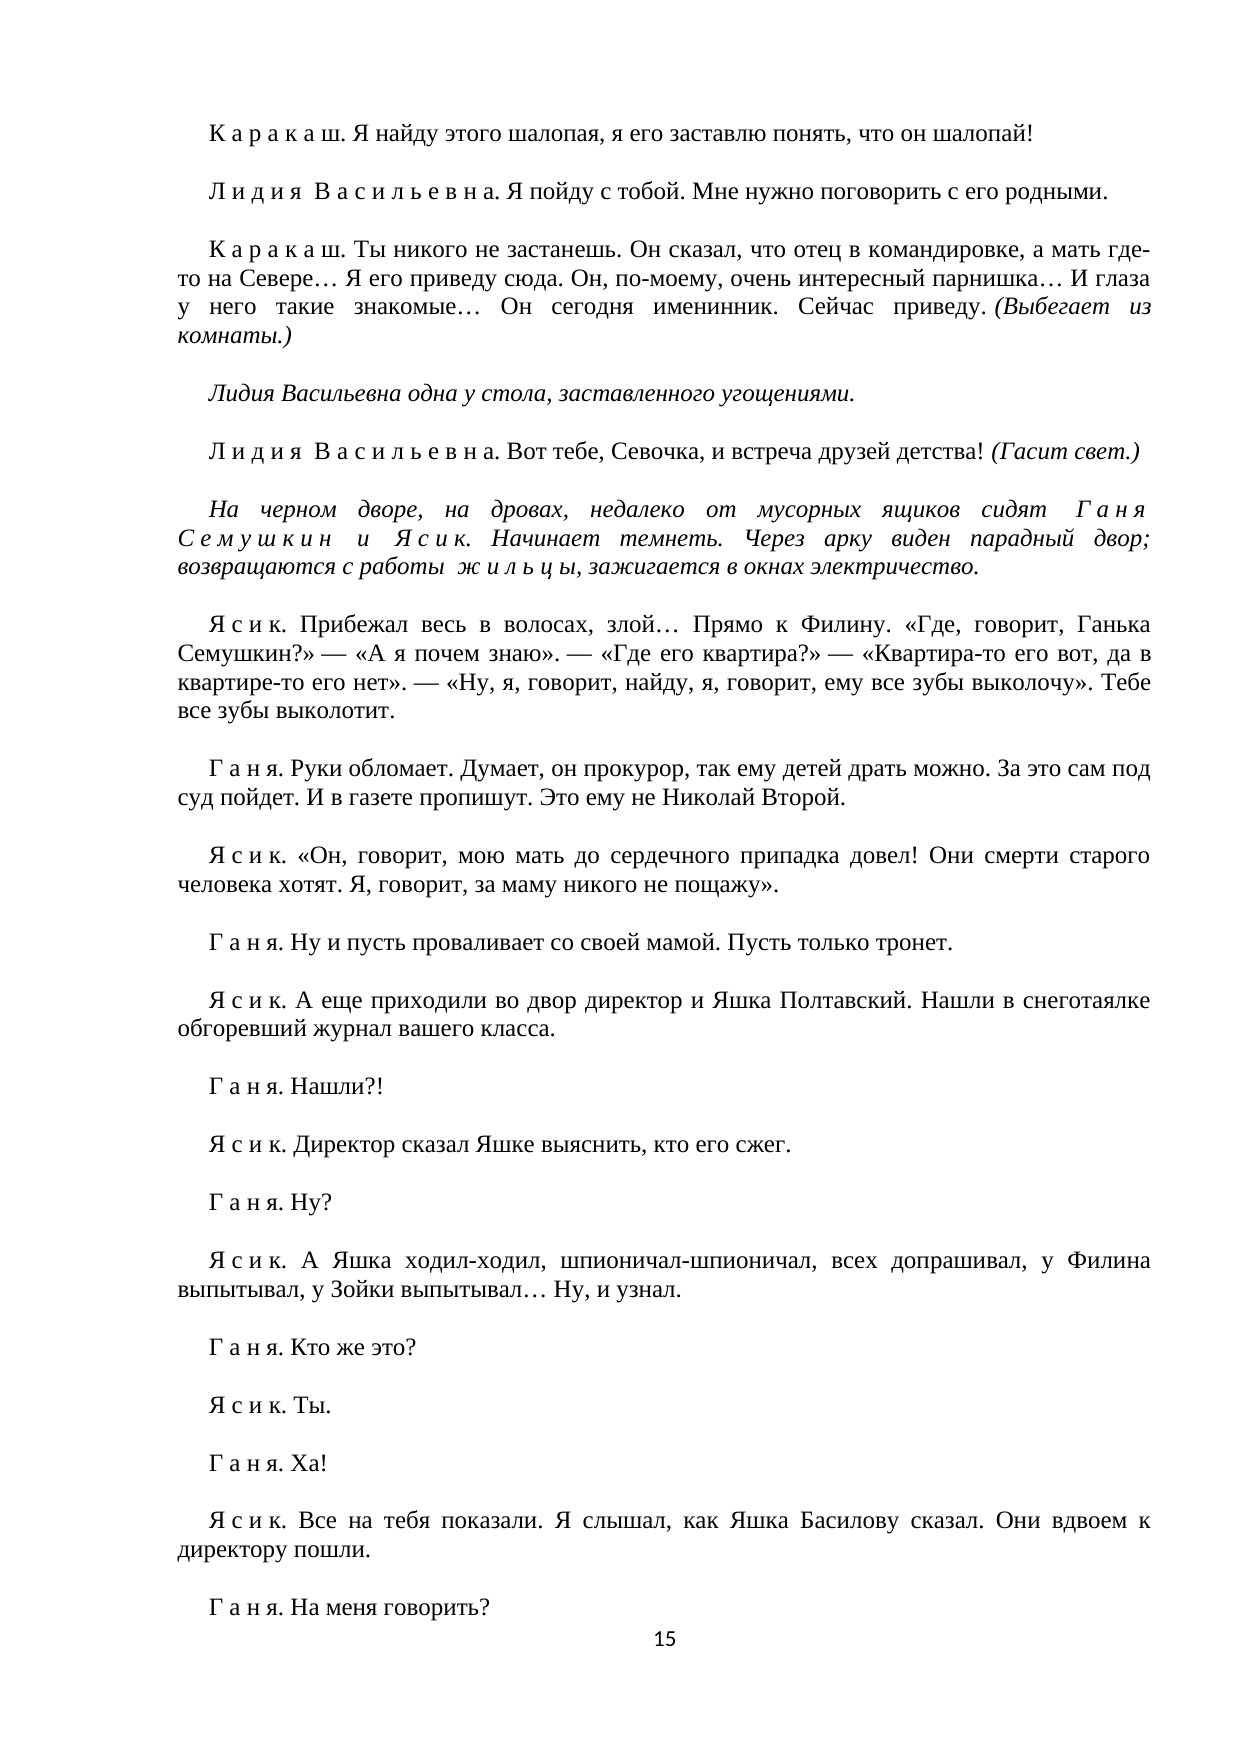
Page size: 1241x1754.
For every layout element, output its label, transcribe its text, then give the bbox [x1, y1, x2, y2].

text Я с и к. Прибежал весь в волосах, злой… Прямо к Филину. «Где, говорит, Ганька Семушкин?» — «А я почем знаю». — «Где его квартира?» — «Квартира-то его вот, да в квартире-то его нет». — «Ну, я, говорит, найду, я, говорит, ему все зубы выколочу». Тебе все зубы выколотит. [177, 609, 1152, 724]
text К а р а к а ш. Ты никого не застанешь. Он сказал, что отец в командировке, а мать где-то на Севере… Я его приведу сюда. Он, по-моему, очень интересный парнишка… И глаза у него такие знакомые… Он сегодня именинник. Сейчас приведу. (Выбегает из комнаты.) [177, 234, 1152, 349]
text Г а н я. На меня говорить? [177, 1592, 1152, 1621]
text Г а н я. Руки обломает. Думает, он прокурор, так ему детей драть можно. За это сам под суд пойдет. И в газете пропишут. Это ему не Николай Второй. [177, 753, 1152, 811]
text Лидия Васильевна одна у стола, заставленного угощениями. [177, 378, 1152, 407]
text Я с и к. Директор сказал Яшке выяснить, кто его сжег. [177, 1129, 1152, 1158]
text Г а н я. Нашли?! [177, 1071, 1152, 1100]
text Г а н я. Ну и пусть проваливает со своей мамой. Пусть только тронет. [177, 927, 1152, 956]
text К а р а к а ш. Я найду этого шалопая, я его заставлю понять, что он шалопай! [177, 118, 1152, 147]
text Я с и к. Все на тебя показали. Я слышал, как Яшка Басилову сказал. Они вдвоем к директору пошли. [177, 1506, 1152, 1563]
text Л и д и я В а с и л ь е в н а. Вот тебе, Севочка, и встреча друзей детства! (Гасит свет.) [177, 436, 1152, 465]
text Г а н я. Кто же это? [177, 1332, 1152, 1361]
text Я с и к. «Он, говорит, мою мать до сердечного припадка довел! Они смерти старого человека хотят. Я, говорит, за маму никого не пощажу». [177, 840, 1152, 898]
text Л и д и я В а с и л ь е в н а. Я пойду с тобой. Мне нужно поговорить с его родными. [177, 176, 1152, 205]
text Г а н я. Ну? [177, 1187, 1152, 1216]
text На черном дворе, на дровах, недалеко от мусорных ящиков сидят Г а н я С е м у ш к и н и Я с и к. Начинает темнеть. Через арку виден парадный двор; возвращаются с работы ж и л ь ц ы, зажигается в окнах электричество. [177, 494, 1152, 580]
text Я с и к. А еще приходили во двор директор и Яшка Полтавский. Нашли в снеготаялке обгоревший журнал вашего класса. [177, 985, 1152, 1042]
text Я с и к. А Яшка ходил-ходил, шпионичал-шпионичал, всех допрашивал, у Филина выпытывал, у Зойки выпытывал… Ну, и узнал. [177, 1245, 1152, 1303]
text Г а н я. Ха! [177, 1448, 1152, 1476]
text Я с и к. Ты. [177, 1390, 1152, 1418]
